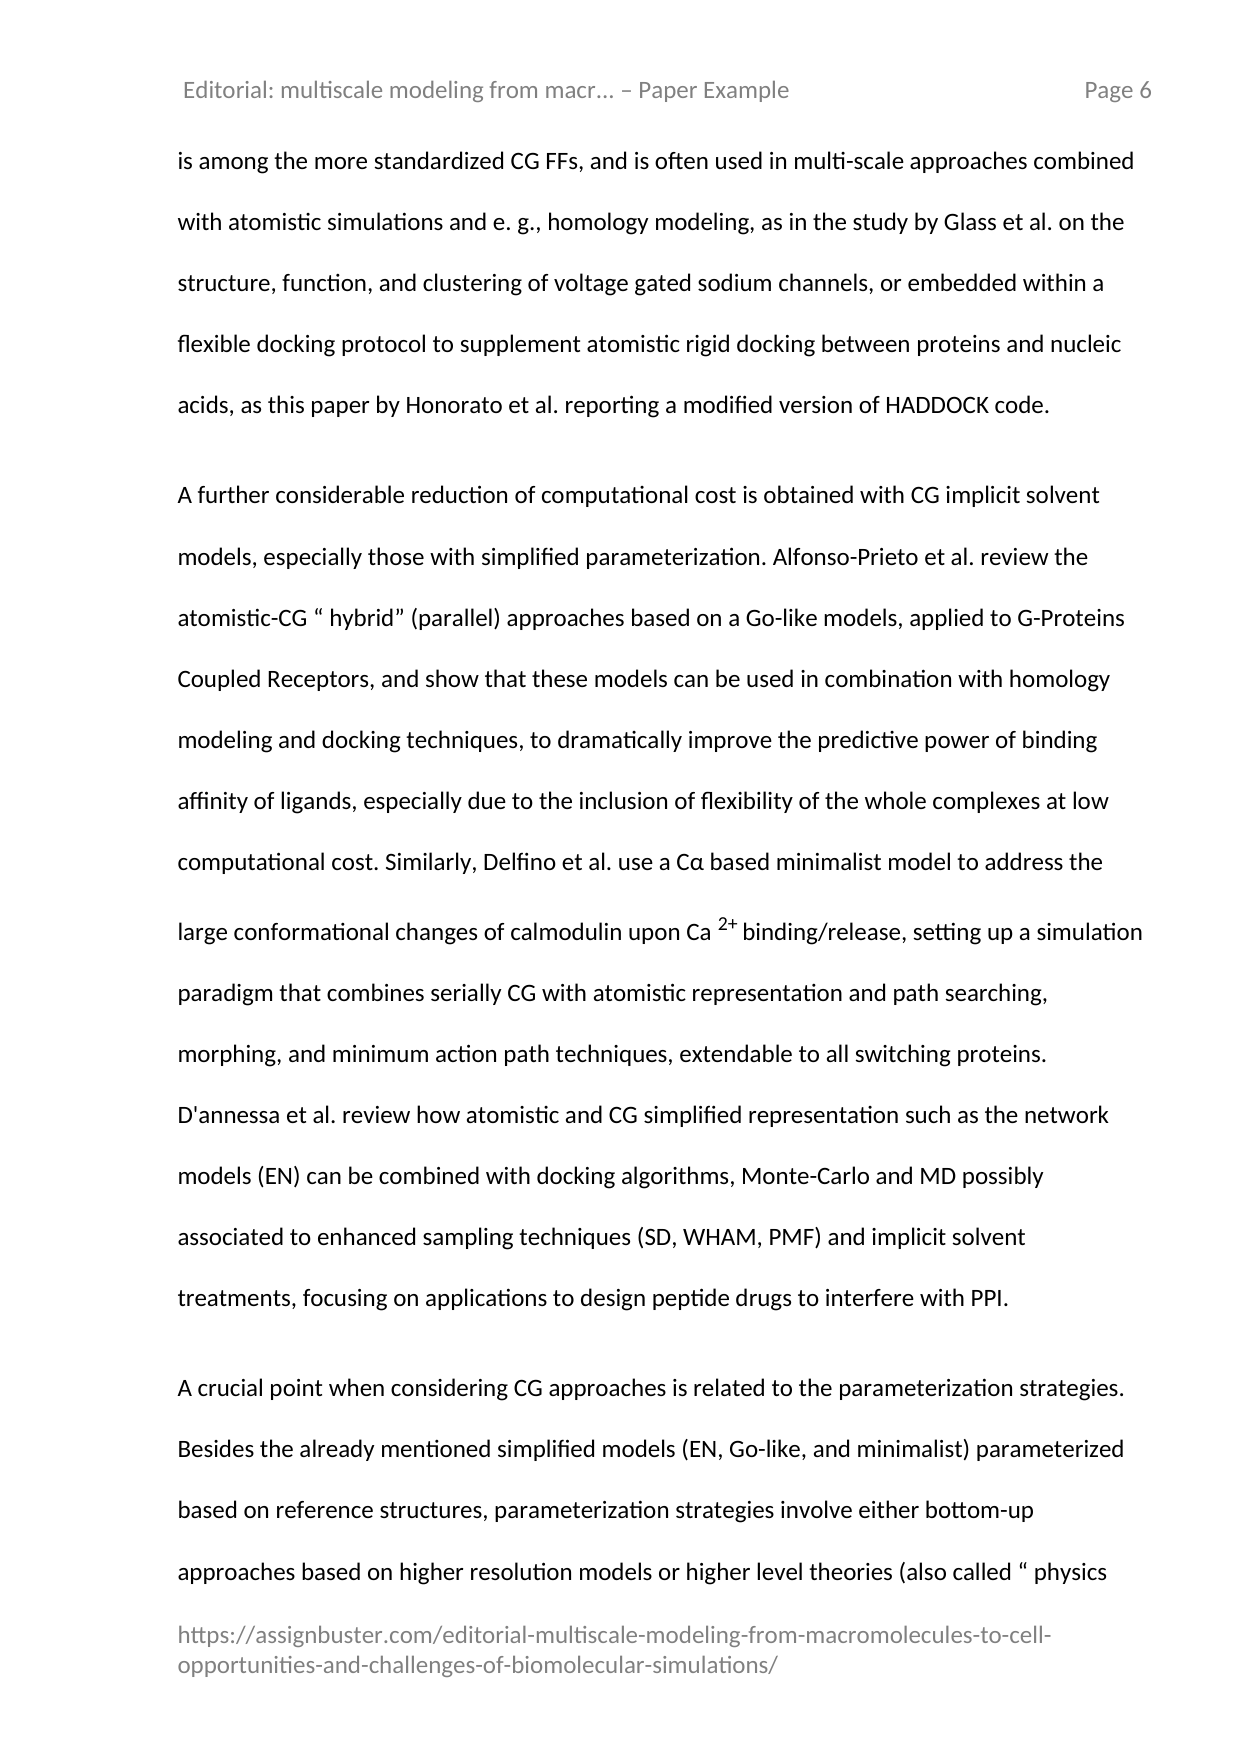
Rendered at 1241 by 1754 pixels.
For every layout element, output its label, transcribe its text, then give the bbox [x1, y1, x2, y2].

text A further considerable reduction of computational cost is obtained with CG implicit solvent models, especially those with simplified parameterization. Alfonso-Prieto et al. review the atomistic-CG “ hybrid” (parallel) approaches based on a Go-like models, applied to G-Proteins Coupled Receptors, and show that these models can be used in combination with homology modeling and docking techniques, to dramatically improve the predictive power of binding affinity of ligands, especially due to the inclusion of flexibility of the whole complexes at low computational cost. Similarly, Delfino et al. use a Cα based minimalist model to address the large conformational changes of calmodulin upon Ca 2+ binding/release, setting up a simulation paradigm that combines serially CG with atomistic representation and path searching, morphing, and minimum action path techniques, extendable to all switching proteins. D'annessa et al. review how atomistic and CG simplified representation such as the network models (EN) can be combined with docking algorithms, Monte-Carlo and MD possibly associated to enhanced sampling techniques (SD, WHAM, PMF) and implicit solvent treatments, focusing on applications to design peptide drugs to interfere with PPI. [177, 480, 1152, 1313]
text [177, 145, 1152, 420]
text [177, 1373, 1152, 1586]
